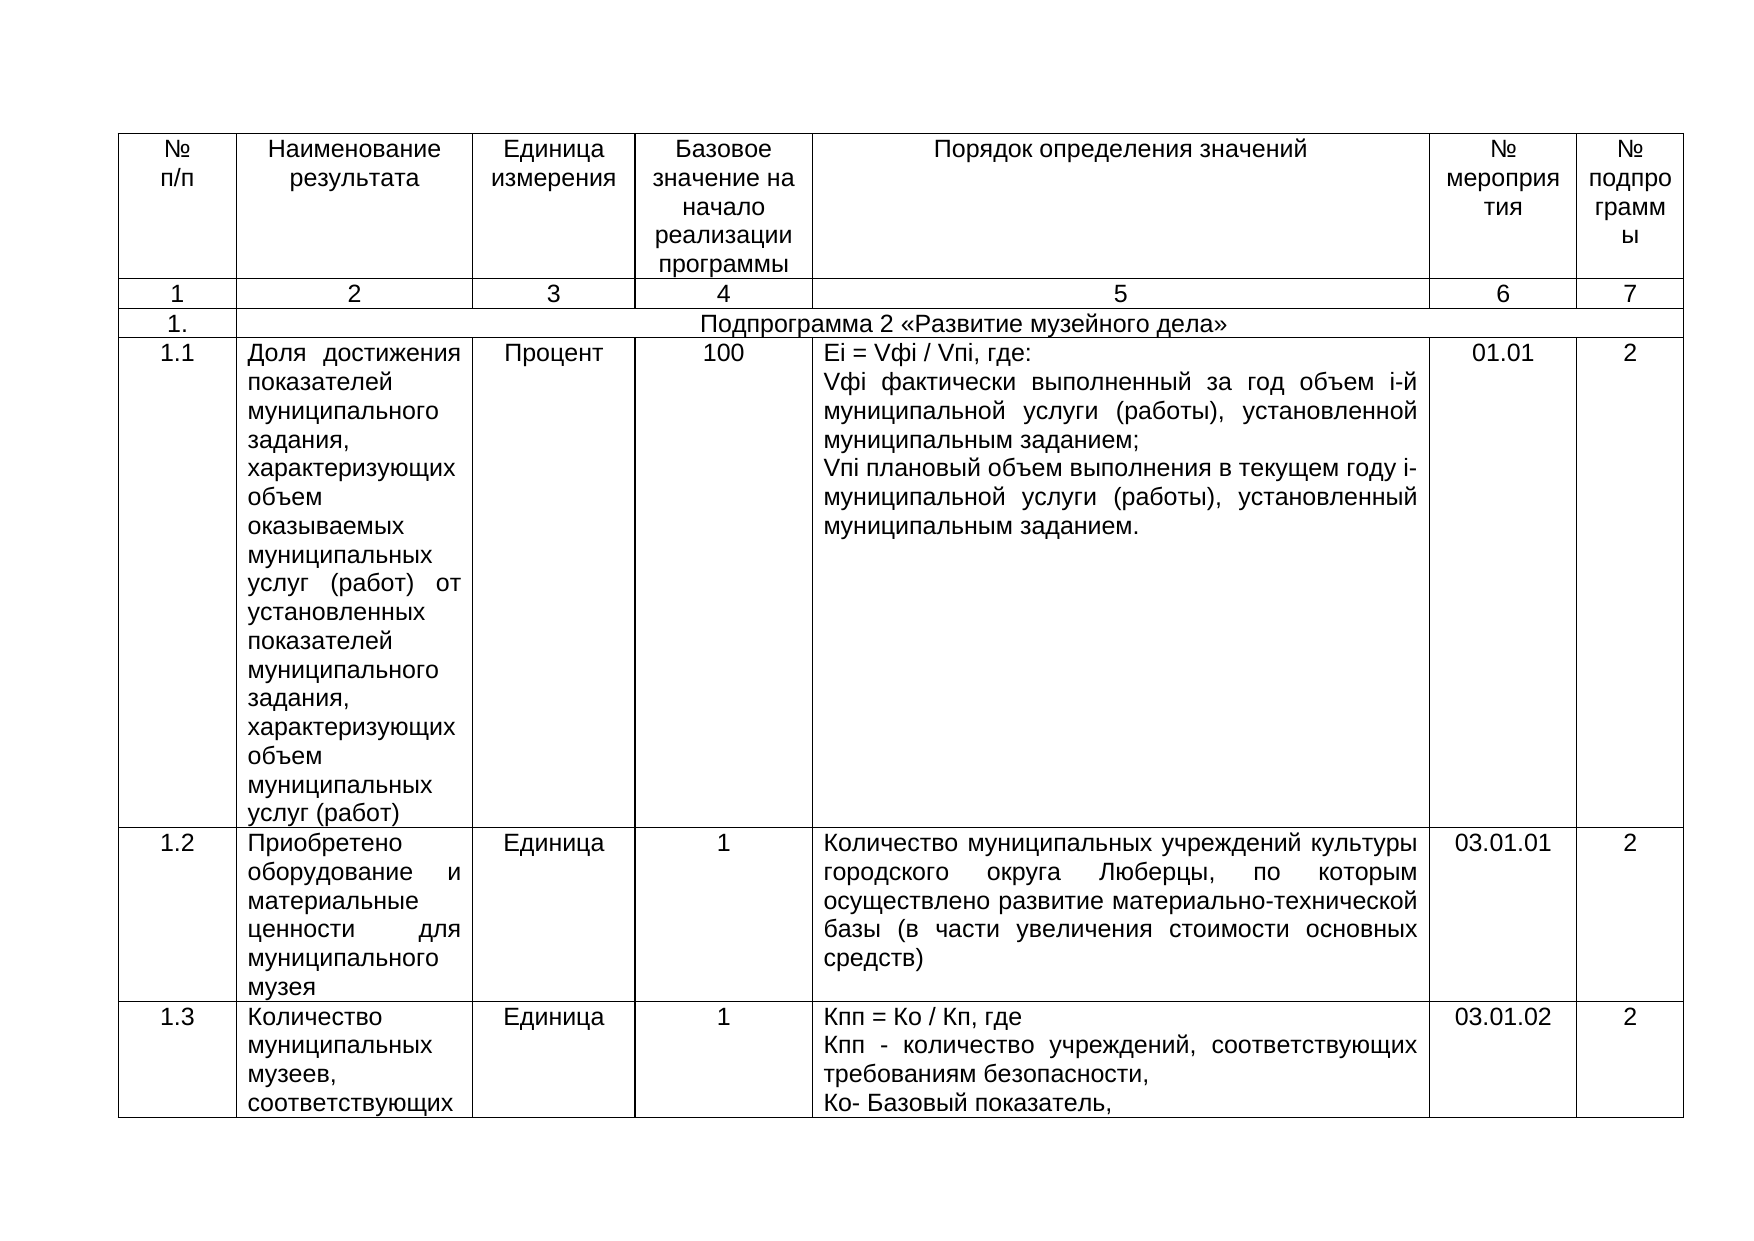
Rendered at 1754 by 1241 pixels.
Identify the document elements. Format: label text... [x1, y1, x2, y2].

table_header Единица измерения [473, 134, 634, 278]
table_cell 1 [636, 828, 812, 1001]
table_cell Процент [473, 338, 634, 827]
table_cell Приобретено оборудование и материальные ценности для муниципального музея [237, 828, 472, 1001]
table_header № п/п [119, 134, 236, 278]
table_header Базовое значение на начало реализации программы [636, 134, 812, 278]
table_cell 03.01.02 [1430, 1002, 1576, 1117]
table_cell Единица [473, 1002, 634, 1117]
table_cell 1. [119, 309, 236, 337]
table_cell 03.01.01 [1430, 828, 1576, 1001]
table_cell 7 [1577, 279, 1683, 307]
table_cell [237, 1002, 472, 1117]
table_cell 1.3 [119, 1002, 236, 1117]
table_cell 1.1 [119, 338, 236, 827]
table_cell 2 [1577, 828, 1683, 1001]
table_header Наименование результата [237, 134, 472, 278]
table_cell Количество муниципальных учреждений культуры городского округа Люберцы, по которым осуществлено развитие материально-технической базы (в части увеличения стоимости основных средств) [813, 828, 1429, 1001]
table_cell 1 [119, 279, 236, 307]
table_header № мероприятия [1430, 134, 1576, 278]
table_cell Единица [473, 828, 634, 1001]
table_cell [813, 1002, 1429, 1117]
table_cell 100 [636, 338, 812, 827]
table_cell 2 [1577, 1002, 1683, 1117]
table_cell 5 [813, 279, 1429, 307]
table_cell 01.01 [1430, 338, 1576, 827]
table_cell 6 [1430, 279, 1576, 307]
table_cell Подпрограмма 2 «Развитие музейного дела» [237, 309, 1683, 337]
table_cell 3 [473, 279, 634, 307]
table_cell 1 [636, 1002, 812, 1117]
table_cell Доля достижения показателей муниципального задания, характеризующих объем оказываемых муниципальных услуг (работ) от установленных показателей муниципального задания, характеризующих объем муниципальных услуг (работ) [237, 338, 472, 827]
table_cell 2 [1577, 338, 1683, 827]
table_cell Ei = Vфi / Vпi, где: Vфi фактически выполненный за год объем i-й муниципальной услуги (работы), установленной муниципальным заданием; Vпi плановый объем выполнения в текущем году i-муниципальной услуги (работы), установленный муниципальным заданием. [813, 338, 1429, 827]
table_cell 4 [636, 279, 812, 307]
table_cell 2 [237, 279, 472, 307]
table_cell 1.2 [119, 828, 236, 1001]
table_header № подпрограммы [1577, 134, 1683, 278]
table_header Порядок определения значений [813, 134, 1429, 278]
